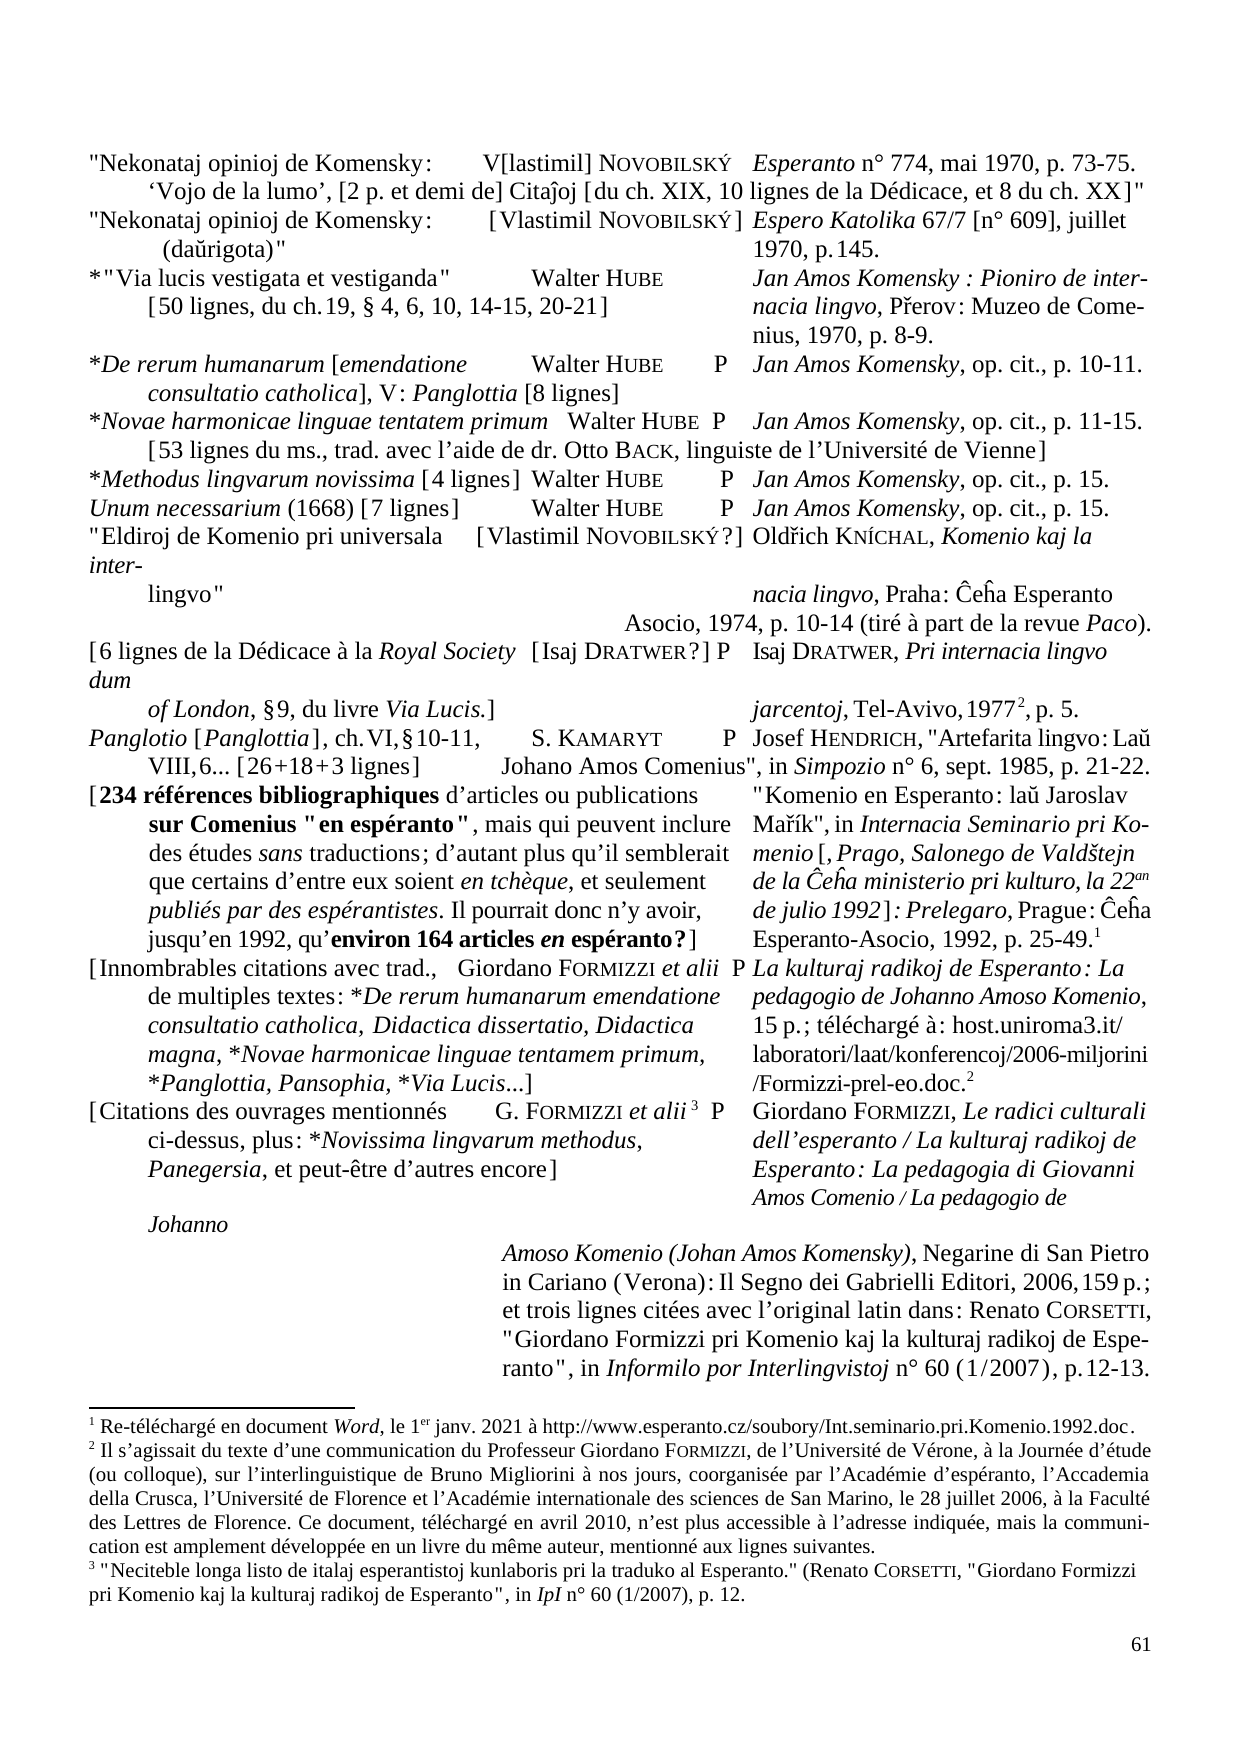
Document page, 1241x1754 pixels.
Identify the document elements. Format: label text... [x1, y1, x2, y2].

text "Nekonataj opinioj de Komensky : [ Vlastimil Novobilský ] Espero Katolika 67/7 [n° 609], juillet [89, 205, 1152, 234]
text consultatio catholica], V : Panglottia [8 lignes] [148, 378, 1152, 406]
text [ 53 lignes du ms., trad. avec l’aide de dr. Otto Back, linguiste de l’Université de Vienne ] [148, 435, 1152, 464]
text Panglotio [ Panglottia ] , ch. VI, § 10-11, S. Kamaryt P Josef Hendrich, "Artefarita lingvo : Laŭ [89, 723, 1152, 751]
text Unum necessarium (1668) [ 7 lignes ] Walter Hube P Jan Amos Komensky, op. cit., p. 15. [89, 493, 1152, 521]
text [ Innombrables citations avec trad., Giordano Formizzi et alii P La kulturaj radikoj de Esperanto : La [89, 953, 1152, 981]
text magna, *Novae harmonicae linguae tentamem primum, laboratori/laat/konferencoj/2006-miljorini [148, 1039, 1152, 1068]
text ci-dessus, plus : *Novissima lingvarum methodus, dell’esperanto / La kulturaj radikoj de Panegersia, et peut-être d’autres encore ] Esperanto : La pedagogia di Giovanni [148, 1125, 1152, 1183]
text [ 50 lignes, du ch. 19, § 4, 6, 10, 14-15, 20-21 ] nacia lingvo, Přerov : Muzeo de Come- [148, 291, 1152, 320]
text of London, § 9, du livre Via Lucis.] jarcentoj, Tel-Avivo, 1977 2, p. 5. [148, 694, 1152, 723]
text sur Comenius " en espéranto " , mais qui peuvent inclure Mařík", in Internacia Seminario pri Ko- [148, 809, 1152, 838]
text [ 234 références bibliographiques d’articles ou publications " Komenio en Esperanto : laŭ Jaroslav [89, 780, 1152, 809]
text lingvo " nacia lingvo, Praha : Ĉeĥa Esperanto [148, 579, 1152, 608]
text publiés par des espérantistes. Il pourrait donc n’y avoir, de julio 1992 ] : Prelegaro, Prague : Ĉeĥa [148, 895, 1152, 924]
text [ Citations des ouvrages mentionnés G. Formizzi et alii P Giordano Formizzi, Le radici culturali [89, 1096, 1152, 1125]
text Asocio, 1974, p. 10-14 (tiré à part de la revue Paco). [148, 608, 1152, 636]
text des études sans traductions ; d’autant plus qu’il semblerait menio [, Prago, Salonego de Valdštejn [148, 838, 1152, 866]
text * " Via lucis vestigata et vestiganda " Walter Hube Jan Amos Komensky : Pioniro de inter- [89, 263, 1152, 291]
text *Novae harmonicae linguae tentatem primum Walter Hube P Jan Amos Komensky, op. cit., p. 11-15. [89, 406, 1152, 435]
text et trois lignes citées avec l’original latin dans : Renato Corsetti, [502, 1295, 1152, 1324]
text ranto " , in Informilo por Interlingvistoj n° 60 ( 1 / 2007 ) , p. 12-13. [502, 1353, 1152, 1382]
text [ 6 lignes de la Dédicace à la Royal Society [ Isaj Dratwer ? ] P Isaj Dratwer, Pri internacia lingvo dum [89, 636, 1152, 694]
text (daŭrigota) " 1970, p. 145. [89, 234, 1152, 263]
text " Giordano Formizzi pri Komenio kaj la kulturaj radikoj de Espe- [502, 1324, 1152, 1353]
text in Cariano ( Verona) : Il Segno dei Gabrielli Editori, 2006, 159 p. ; [502, 1267, 1152, 1295]
text *Panglottia, Pansophia, *Via Lucis...] /Formizzi-prel-eo.doc. [148, 1068, 1152, 1096]
text VIII, 6... [ 26 +18 + 3 lignes ] Johano Amos Comenius", in Simpozio n° 6, sept. 1985, p. 21-22. [148, 751, 1152, 780]
text "Nekonataj opinioj de Komensky : V[lastimil] Novobilský Esperanto n° 774, mai 1970, p. 73-75. [89, 148, 1152, 176]
text *Methodus lingvarum novissima [ 4 lignes ] Walter Hube P Jan Amos Komensky, op. cit., p. 15. [89, 464, 1152, 493]
text consultatio catholica, Didactica dissertatio, Didactica 15 p. ; téléchargé à : host.uniroma3.it/ [148, 1010, 1152, 1039]
text jusqu’en 1992, qu’environ 164 articles en espéranto ? ] Esperanto-Asocio, 1992, p. 25-49. [148, 924, 1152, 953]
text ‘Vojo de la lumo’, [2 p. et demi de] Citaĵoj [ du ch. XIX, 10 lignes de la Dédicace, et 8 du ch. XX ] " [148, 176, 1152, 205]
text nius, 1970, p. 8-9. [148, 320, 1152, 349]
text " Eldiroj de Komenio pri universala [ Vlastimil Novobilský ? ] Oldřich Kníchal, Komenio kaj la inter- [89, 521, 1152, 579]
text que certains d’entre eux soient en tchèque, et seulement de la Ĉeĥa ministerio pri kulturo, la 22an [148, 866, 1152, 895]
text Amos Comenio / La pedagogio de Johanno [148, 1183, 1152, 1238]
text *De rerum humanarum [emendatione Walter Hube P Jan Amos Komensky, op. cit., p. 10-11. [89, 349, 1152, 378]
text Amoso Komenio (Johan Amos Komensky), Negarine di San Pietro [502, 1238, 1152, 1267]
text de multiples textes : *De rerum humanarum emendatione pedagogio de Johanno Amoso Komenio, [148, 981, 1152, 1010]
